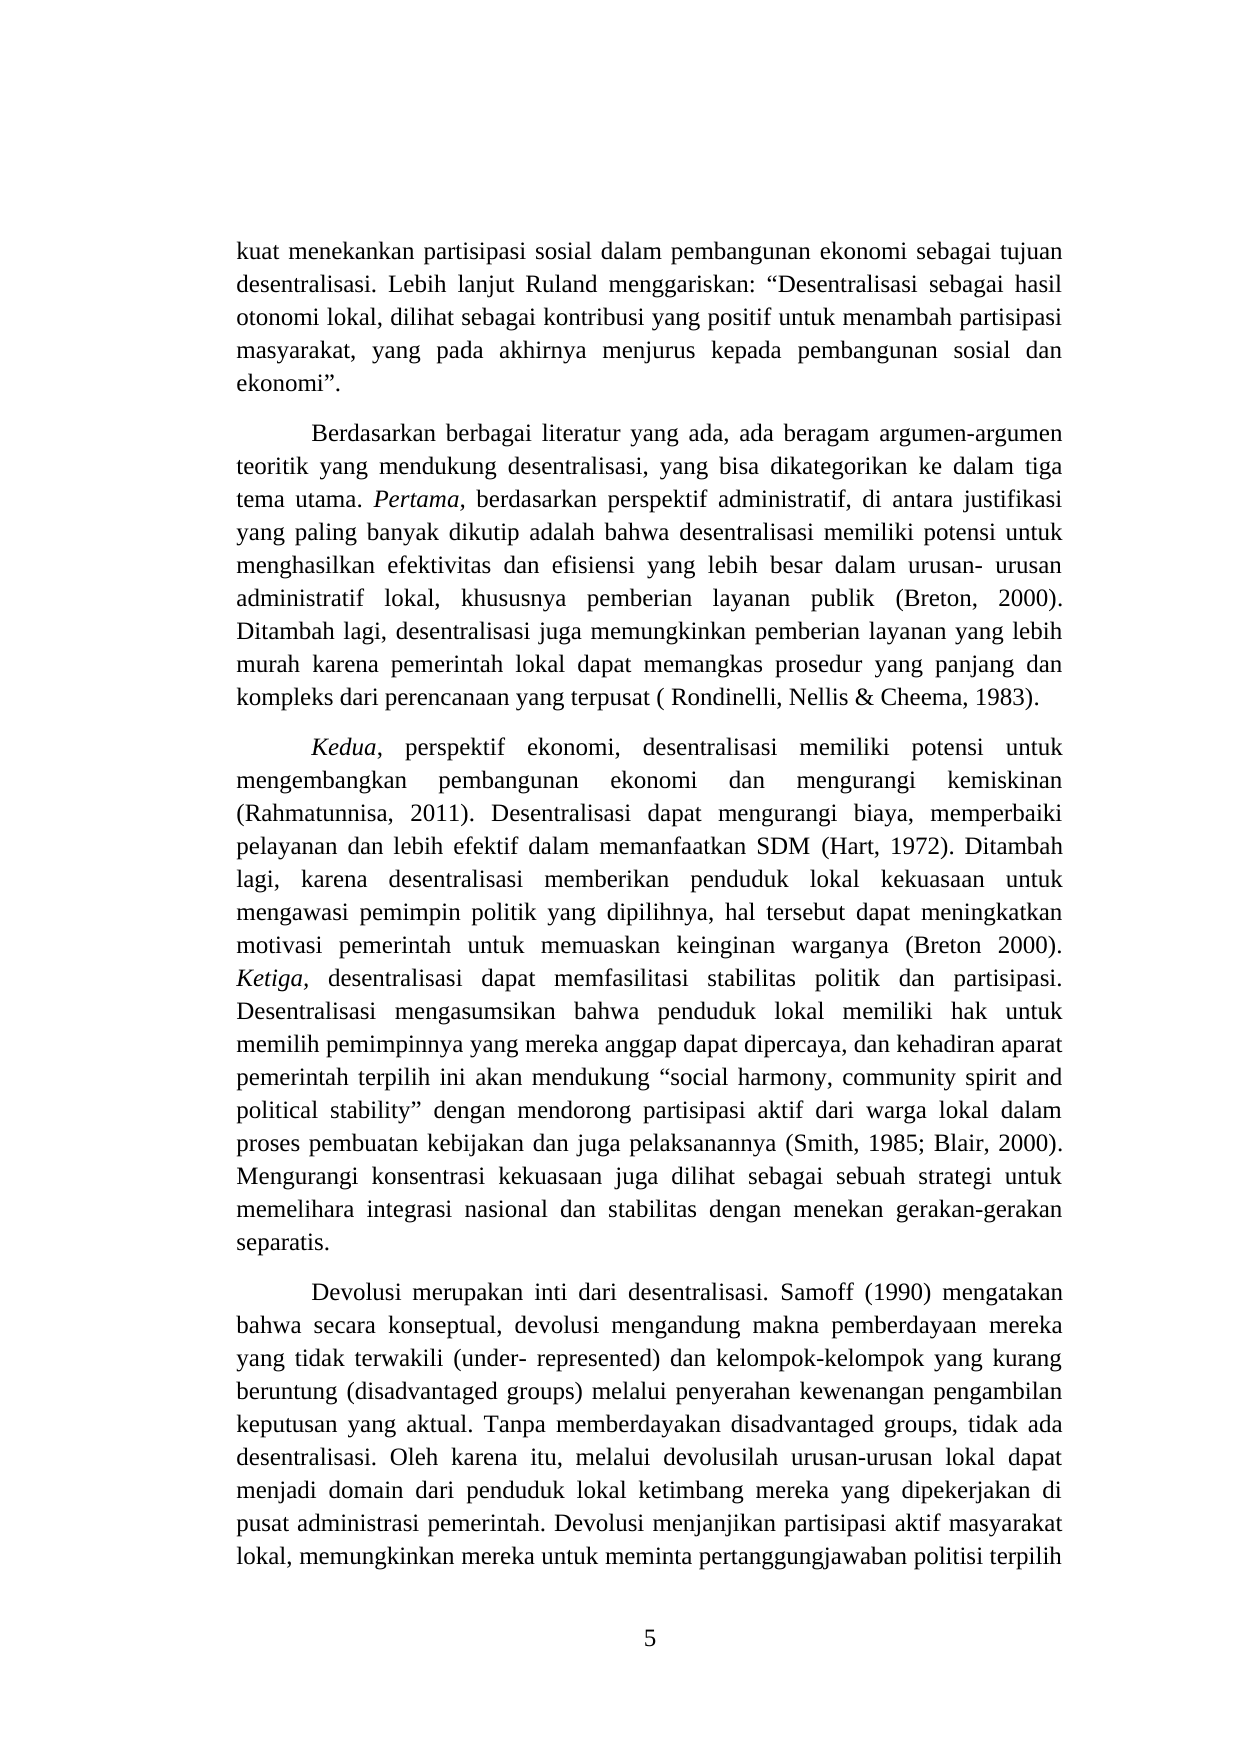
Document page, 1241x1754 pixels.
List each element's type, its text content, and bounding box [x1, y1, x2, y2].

text Berdasarkan berbagai literatur yang ada, ada beragam argumen-argumen teoritik yang mendukung desentralisasi, yang bisa dikategorikan ke dalam tiga tema utama. Pertama, berdasarkan perspektif administratif, di antara justifikasi yang paling banyak dikutip adalah bahwa desentralisasi memiliki potensi untuk menghasilkan efektivitas dan efisiensi yang lebih besar dalam urusan- urusan administratif lokal, khususnya pemberian layanan publik (Breton, 2000). Ditambah lagi, desentralisasi juga memungkinkan pemberian layanan yang lebih murah karena pemerintah lokal dapat memangkas prosedur yang panjang dan kompleks dari perencanaan yang terpusat ( Rondinelli, Nellis & Cheema, 1983). [236, 418, 1063, 711]
text Kedua, perspektif ekonomi, desentralisasi memiliki potensi untuk mengembangkan pembangunan ekonomi dan mengurangi kemiskinan (Rahmatunnisa, 2011). Desentralisasi dapat mengurangi biaya, memperbaiki pelayanan dan lebih efektif dalam memanfaatkan SDM (Hart, 1972). Ditambah lagi, karena desentralisasi memberikan penduduk lokal kekuasaan untuk mengawasi pemimpin politik yang dipilihnya, hal tersebut dapat meningkatkan motivasi pemerintah untuk memuaskan keinginan warganya (Breton 2000). Ketiga, desentralisasi dapat memfasilitasi stabilitas politik dan partisipasi. Desentralisasi mengasumsikan bahwa penduduk lokal memiliki hak untuk memilih pemimpinnya yang mereka anggap dapat dipercaya, dan kehadiran aparat pemerintah terpilih ini akan mendukung “social harmony, community spirit and political stability” dengan mendorong partisipasi aktif dari warga lokal dalam proses pembuatan kebijakan dan juga pelaksanannya (Smith, 1985; Blair, 2000). Mengurangi konsentrasi kekuasaan juga dilihat sebagai sebuah strategi untuk memelihara integrasi nasional dan stabilitas dengan menekan gerakan-gerakan separatis. [236, 732, 1063, 1256]
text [236, 236, 1063, 397]
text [236, 1277, 1063, 1570]
